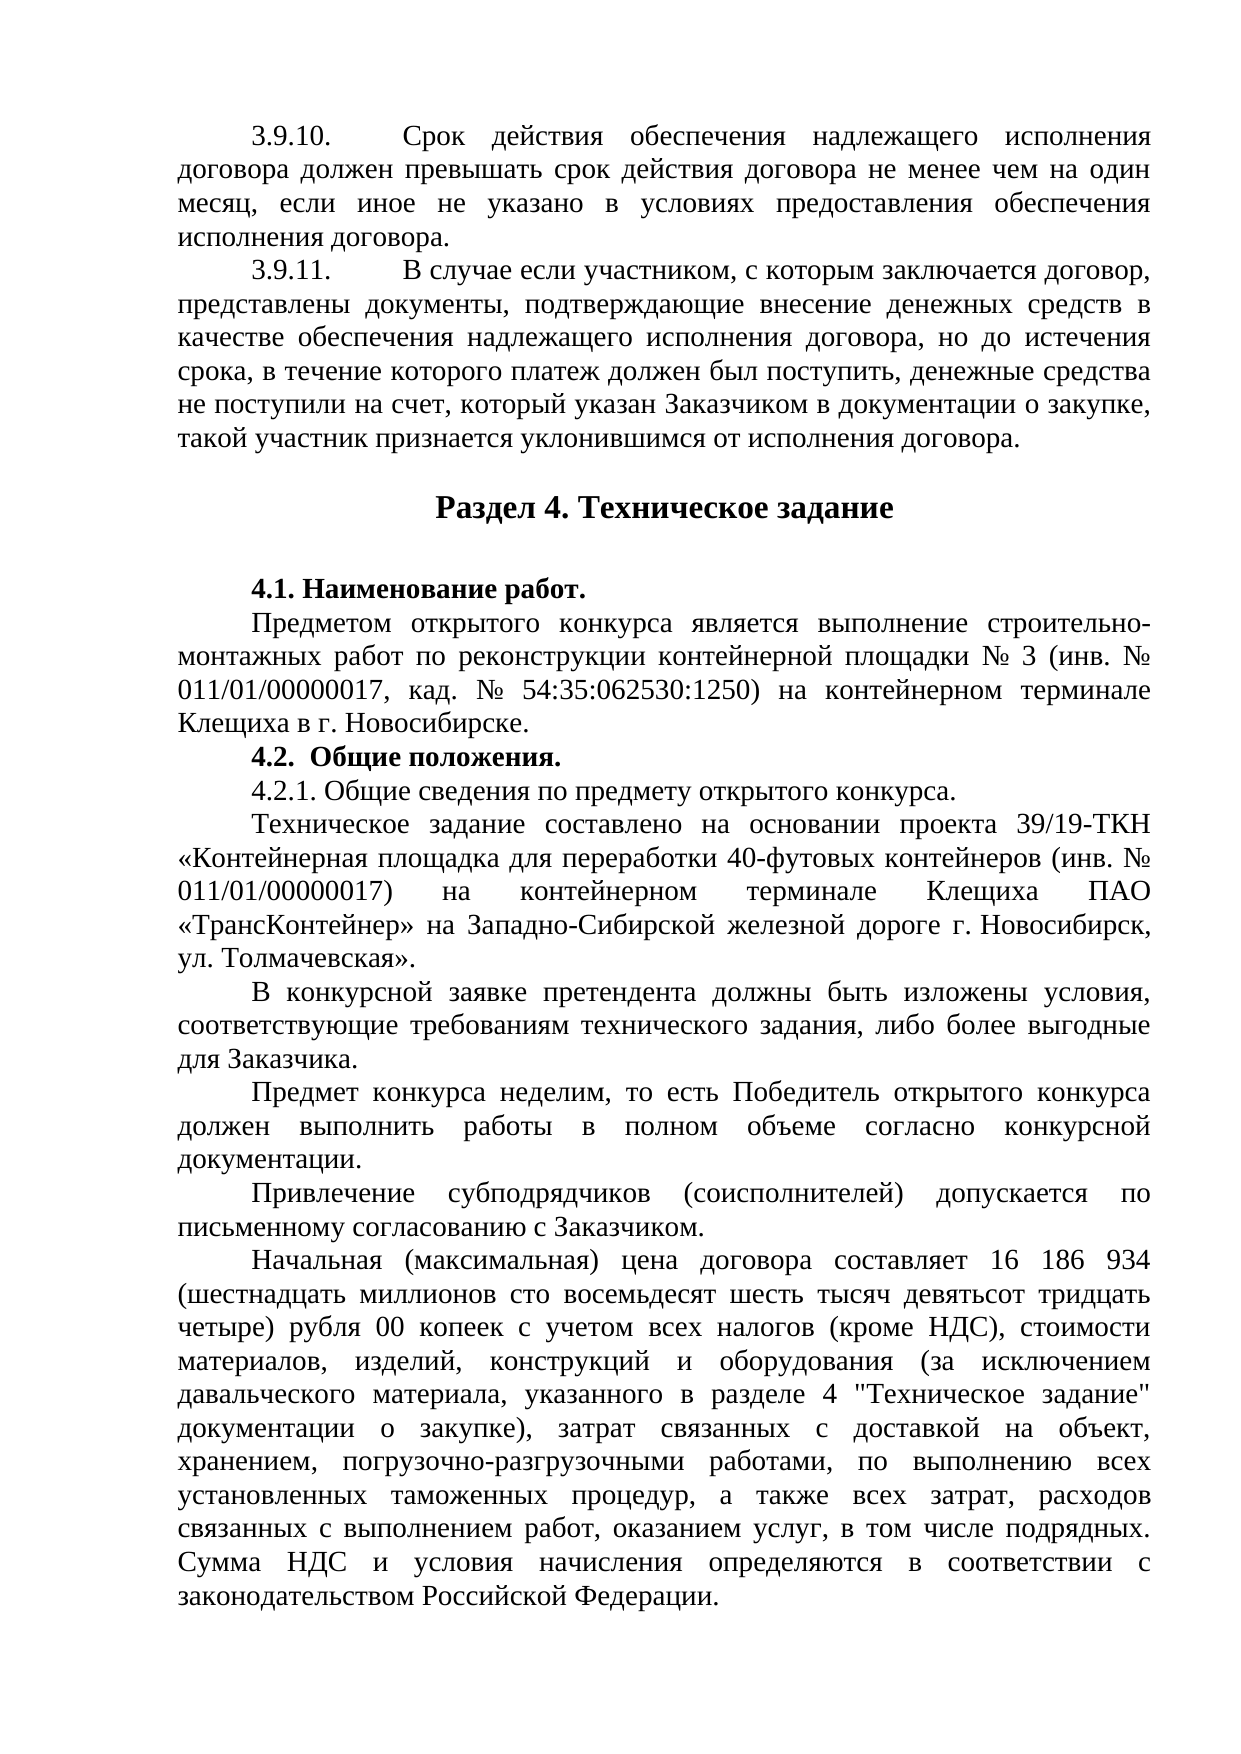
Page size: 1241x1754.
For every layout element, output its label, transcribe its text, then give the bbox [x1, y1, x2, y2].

text 4.2. Общие положения. [177, 739, 1152, 773]
text Привлечение субподрядчиков (соисполнителей) допускается по письменному согласованию с Заказчиком. [177, 1175, 1152, 1242]
text Начальная (максимальная) цена договора составляет 16 186 934 (шестнадцать миллионов сто восемьдесят шесть тысяч девятьсот тридцать четыре) рубля 00 копеек с учетом всех налогов (кроме НДС), стоимости материалов, изделий, конструкций и оборудования (за исключением давальческого материала, указанного в разделе 4 "Техническое задание" документации о закупке), затрат связанных с доставкой на объект, хранением, погрузочно-разгрузочными работами, по выполнению всех установленных таможенных процедур, а также всех затрат, расходов связанных с выполнением работ, оказанием услуг, в том числе подрядных. Сумма НДС и условия начисления определяются в соответствии с законодательством Российской Федерации. [177, 1242, 1152, 1611]
text 4.2.1. Общие сведения по предмету открытого конкурса. [177, 773, 1152, 806]
list Срок действия обеспечения надлежащего исполнения договора должен превышать срок действия договора не менее чем на один месяц, если иное не указано в условиях предоставления обеспечения исполнения договора. [177, 118, 1152, 252]
text Предмет конкурса неделим, то есть Победитель открытого конкурса должен выполнить работы в полном объеме согласно конкурсной документации. [177, 1074, 1152, 1175]
text В конкурсной заявке претендента должны быть изложены условия, соответствующие требованиям технического задания, либо более выгодные для Заказчика. [177, 974, 1152, 1074]
text 4.1. Наименование работ. [177, 571, 1152, 605]
text Раздел 4. Техническое задание [177, 487, 1152, 525]
text Техническое задание составлено на основании проекта 39/19-ТКН «Контейнерная площадка для переработки 40-футовых контейнеров (инв. № 011/01/00000017) на контейнерном терминале Клещиха ПАО «ТрансКонтейнер» на Западно-Сибирской железной дороге г. Новосибирск, ул. Толмачевская». [177, 806, 1152, 974]
list В случае если участником, с которым заключается договор, представлены документы, подтверждающие внесение денежных средств в качестве обеспечения надлежащего исполнения договора, но до истечения срока, в течение которого платеж должен был поступить, денежные средства не поступили на счет, который указан Заказчиком в документации о закупке, такой участник признается уклонившимся от исполнения договора. [177, 252, 1152, 453]
text Предметом открытого конкурса является выполнение строительно-монтажных работ по реконструкции контейнерной площадки № 3 (инв. № 011/01/00000017, кад. № 54:35:062530:1250) на контейнерном терминале Клещиха в г. Новосибирске. [177, 605, 1152, 739]
